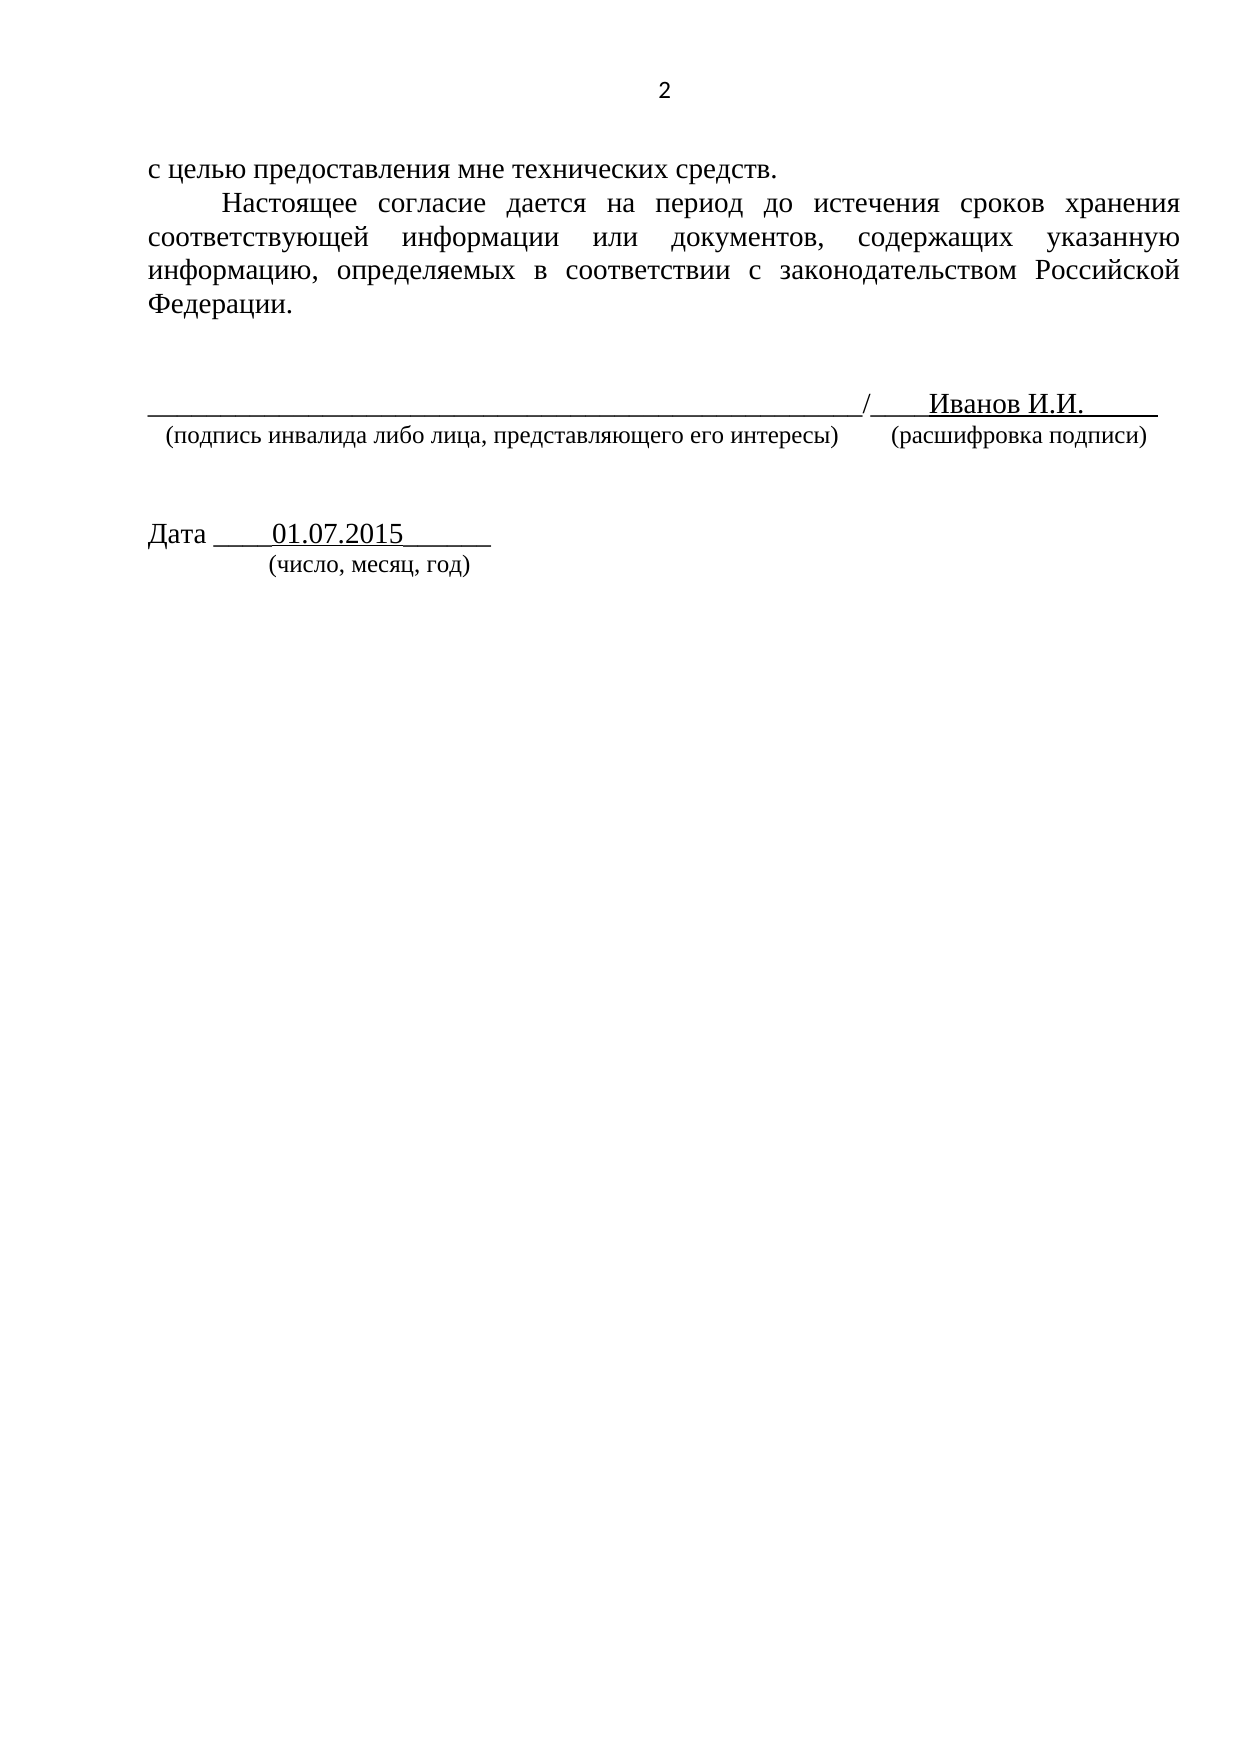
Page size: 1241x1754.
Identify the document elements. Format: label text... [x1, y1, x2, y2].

text с целью предоставления мне технических средств. [148, 152, 1181, 185]
text (число, месяц, год) [148, 549, 517, 578]
text Настоящее согласие дается на период до истечения сроков хранения соответствующей информации или документов, содержащих указанную информацию, определяемых в соответствии с законодательством Российской Федерации. [148, 185, 1181, 319]
text Дата ____01.07.2015______ [148, 516, 1181, 549]
text _________________________________________________/____Иванов И.И._____ [148, 386, 1181, 420]
text (подпись инвалида либо лица, представляющего его интересы) (расшифровка подписи) [148, 420, 1181, 449]
